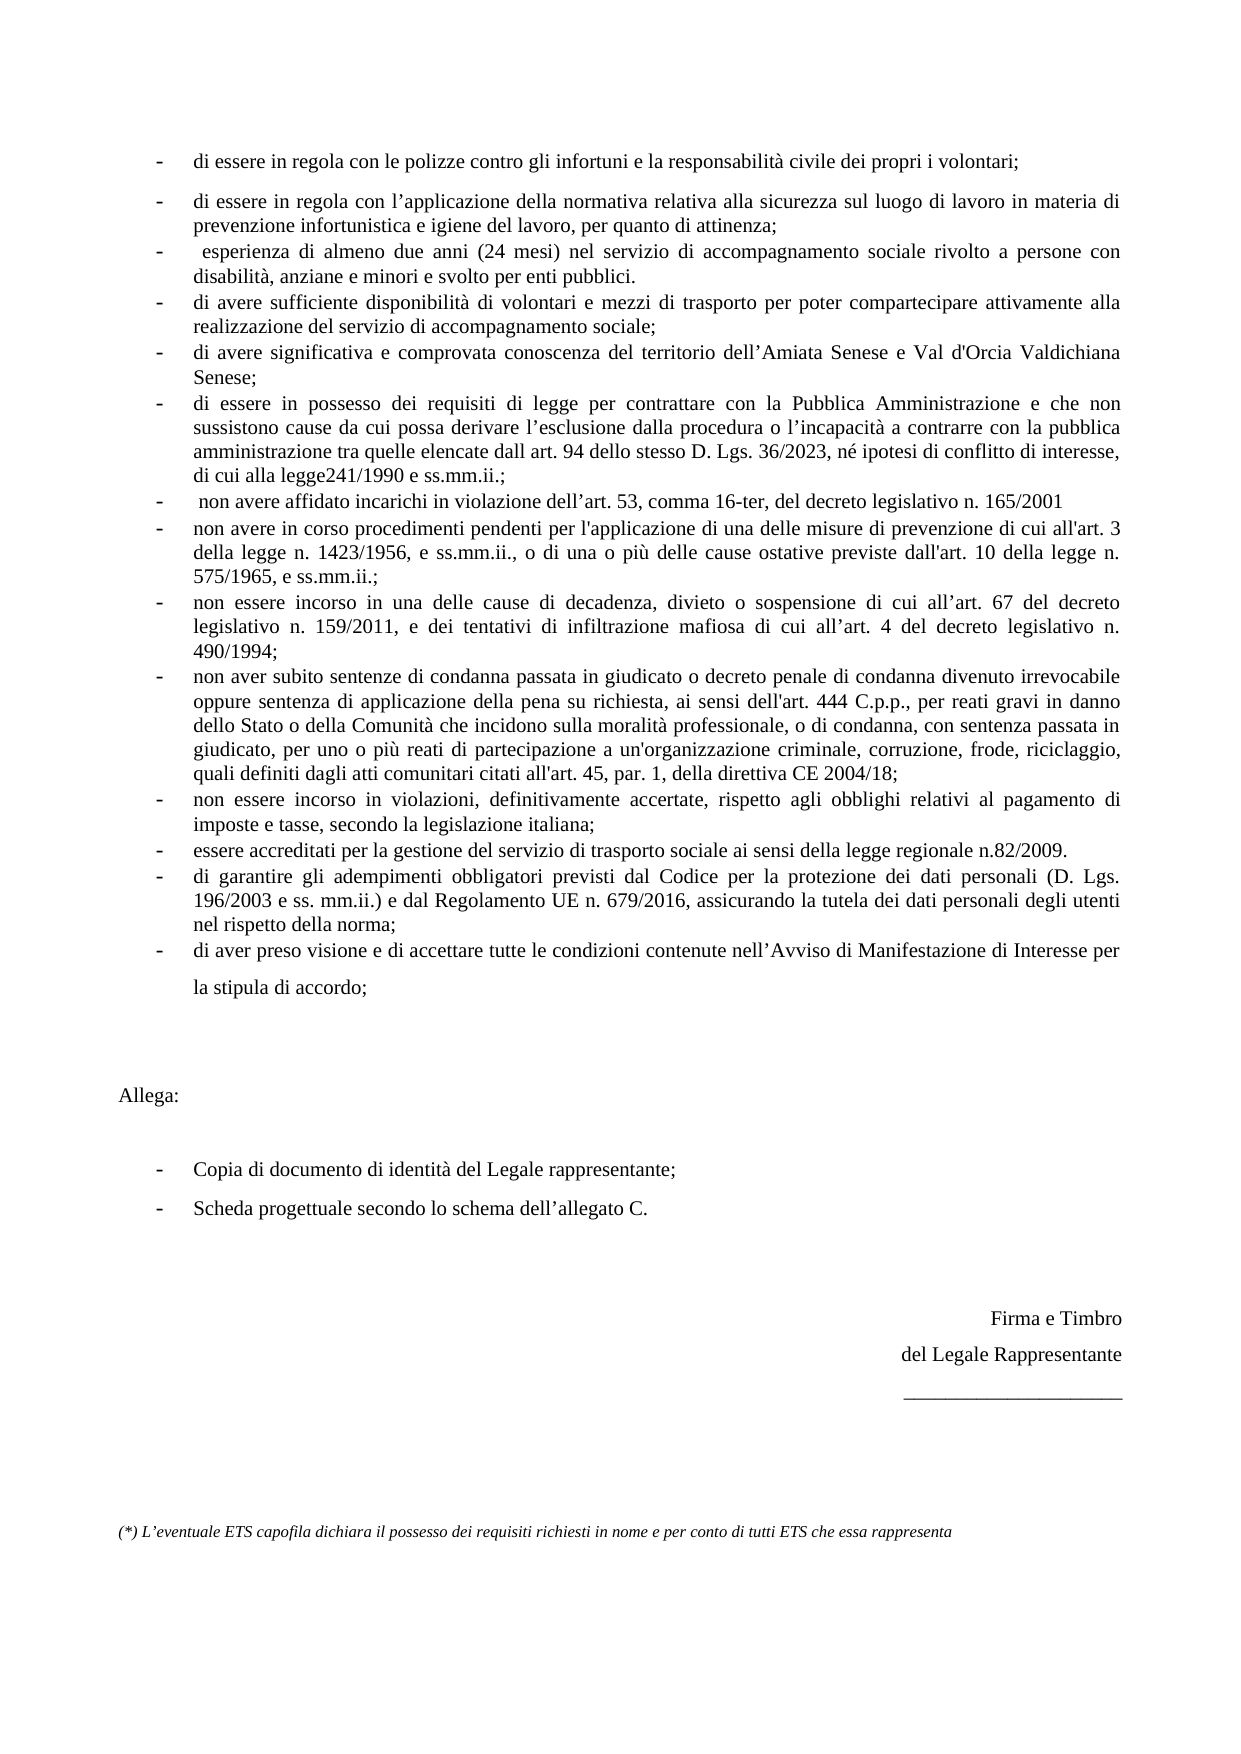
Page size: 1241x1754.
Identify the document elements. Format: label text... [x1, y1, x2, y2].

text Firma e Timbro [118, 1306, 1122, 1330]
list di avere significativa e comprovata conoscenza del territorio dell’Amiata Senese e Val d'Orcia Valdichiana Senese; [156, 338, 1122, 389]
list essere accreditati per la gestione del servizio di trasporto sociale ai sensi della legge regionale n.82/2009. [156, 836, 1122, 862]
text (*) L’eventuale ETS capofila dichiara il possesso dei requisiti richiesti in nome e per conto di tutti ETS che essa rappresenta [118, 1522, 1122, 1541]
list esperienza di almeno due anni (24 mesi) nel servizio di accompagnamento sociale rivolto a persone con disabilità, anziane e minori e svolto per enti pubblici. [156, 237, 1122, 288]
list di aver preso visione e di accettare tutte le condizioni contenute nell’Avviso di Manifestazione di Interesse per la stipula di accordo; [156, 936, 1122, 999]
list non essere incorso in una delle cause di decadenza, divieto o sospensione di cui all’art. 67 del decreto legislativo n. 159/2011, e dei tentativi di infiltrazione mafiosa di cui all’art. 4 del decreto legislativo n. 490/1994; [156, 588, 1122, 663]
list Scheda progettuale secondo lo schema dell’allegato C. [156, 1194, 1122, 1221]
list non avere affidato incarichi in violazione dell’art. 53, comma 16-ter, del decreto legislativo n. 165/2001 [156, 487, 1122, 514]
list non avere in corso procedimenti pendenti per l'applicazione di una delle misure di prevenzione di cui all'art. 3 della legge n. 1423/1956, e ss.mm.ii., o di una o più delle cause ostative previste dall'art. 10 della legge n. 575/1965, e ss.mm.ii.; [156, 514, 1122, 588]
list di essere in possesso dei requisiti di legge per contrattare con la Pubblica Amministrazione e che non sussistono cause da cui possa derivare l’esclusione dalla procedura o l’incapacità a contrarre con la pubblica amministrazione tra quelle elencate dall art. 94 dello stesso D. Lgs. 36/2023, né ipotesi di conflitto di interesse, di cui alla legge241/1990 e ss.mm.ii.; [156, 389, 1122, 487]
list non essere incorso in violazioni, definitivamente accertate, rispetto agli obblighi relativi al pagamento di imposte e tasse, secondo la legislazione italiana; [156, 785, 1122, 836]
list di garantire gli adempimenti obbligatori previsti dal Codice per la protezione dei dati personali (D. Lgs. 196/2003 e ss. mm.ii.) e dal Regolamento UE n. 679/2016, assicurando la tutela dei dati personali degli utenti nel rispetto della norma; [156, 862, 1122, 936]
text _____________________ [118, 1378, 1122, 1402]
list Copia di documento di identità del Legale rappresentante; [156, 1155, 1122, 1181]
list di essere in regola con l’applicazione della normativa relativa alla sicurezza sul luogo di lavoro in materia di prevenzione infortunistica e igiene del lavoro, per quanto di attinenza; [156, 187, 1122, 237]
text Allega: [118, 1083, 1122, 1107]
list non aver subito sentenze di condanna passata in giudicato o decreto penale di condanna divenuto irrevocabile oppure sentenza di applicazione della pena su richiesta, ai sensi dell'art. 444 C.p.p., per reati gravi in danno dello Stato o della Comunità che incidono sulla moralità professionale, o di condanna, con sentenza passata in giudicato, per uno o più reati di partecipazione a un'organizzazione criminale, corruzione, frode, riciclaggio, quali definiti dagli atti comunitari citati all'art. 45, par. 1, della direttiva CE 2004/18; [156, 663, 1122, 785]
list di essere in regola con le polizze contro gli infortuni e la responsabilità civile dei propri i volontari; [156, 148, 1122, 174]
list di avere sufficiente disponibilità di volontari e mezzi di trasporto per poter compartecipare attivamente alla realizzazione del servizio di accompagnamento sociale; [156, 288, 1122, 338]
text del Legale Rappresentante [118, 1342, 1122, 1366]
